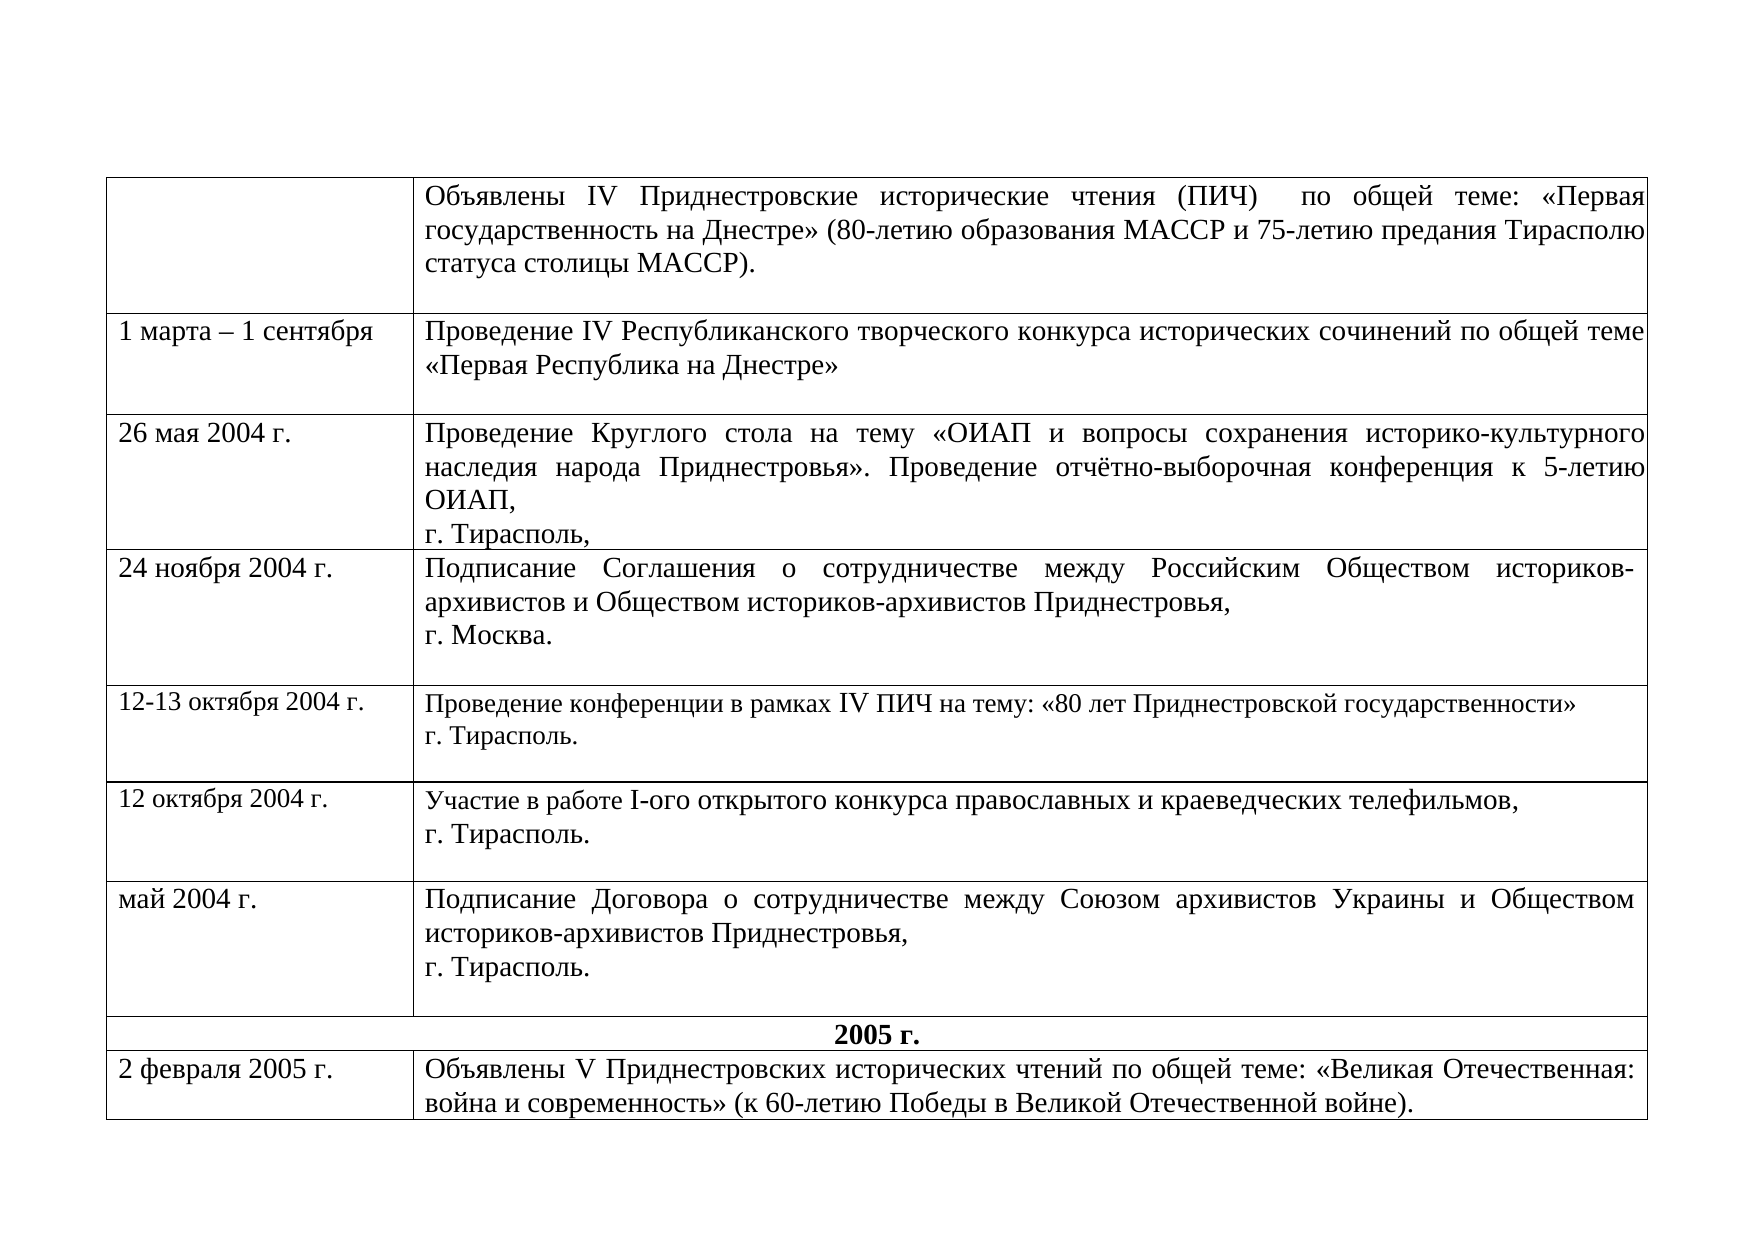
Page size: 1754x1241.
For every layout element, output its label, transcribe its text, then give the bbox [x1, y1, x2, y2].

table_cell 24 ноября 2004 г. [107, 550, 413, 684]
table_cell май 2004 г. [107, 882, 413, 1016]
table_cell Участие в работе I-ого открытого конкурса православных и краеведческих телефильмов, г. Тирасполь. [414, 783, 1647, 881]
table_cell Проведение конференции в рамках IV ПИЧ на тему: «80 лет Приднестровской государственности» г. Тирасполь. [414, 686, 1647, 781]
table_cell 12 октября 2004 г. [107, 783, 413, 881]
table_cell 26 мая 2004 г. [107, 415, 413, 549]
table_cell 2 февраля 2005 г. [107, 1051, 413, 1118]
table_cell Подписание Договора о сотрудничестве между Союзом архивистов Украины и Обществом историков-архивистов Приднестровья, г. Тирасполь. [414, 882, 1647, 1016]
table_cell Проведение IV Республиканского творческого конкурса исторических сочинений по общей теме «Первая Республика на Днестре» [414, 314, 1647, 414]
table_cell 2005 г. [107, 1017, 1647, 1050]
table_cell [107, 178, 413, 312]
table_cell 1 марта – 1 сентября [107, 314, 413, 414]
table_cell Объявлены V Приднестровских исторических чтений по общей теме: «Великая Отечественная: война и современность» (к 60-летию Победы в Великой Отечественной войне). [414, 1051, 1647, 1118]
table_cell Подписание Соглашения о сотрудничестве между Российским Обществом историков-архивистов и Обществом историков-архивистов Приднестровья, г. Москва. [414, 550, 1647, 684]
table_cell Проведение Круглого стола на тему «ОИАП и вопросы сохранения историко-культурного наследия народа Приднестровья». Проведение отчётно-выборочная конференция к 5-летию ОИАП, г. Тирасполь, [414, 415, 1647, 549]
table_cell 12-13 октября 2004 г. [107, 686, 413, 781]
table_cell Объявлены IV Приднестровские исторические чтения (ПИЧ) по общей теме: «Первая государственность на Днестре» (80-летию образования МАССР и 75-летию предания Тирасполю статуса столицы МАССР). [414, 178, 1647, 312]
